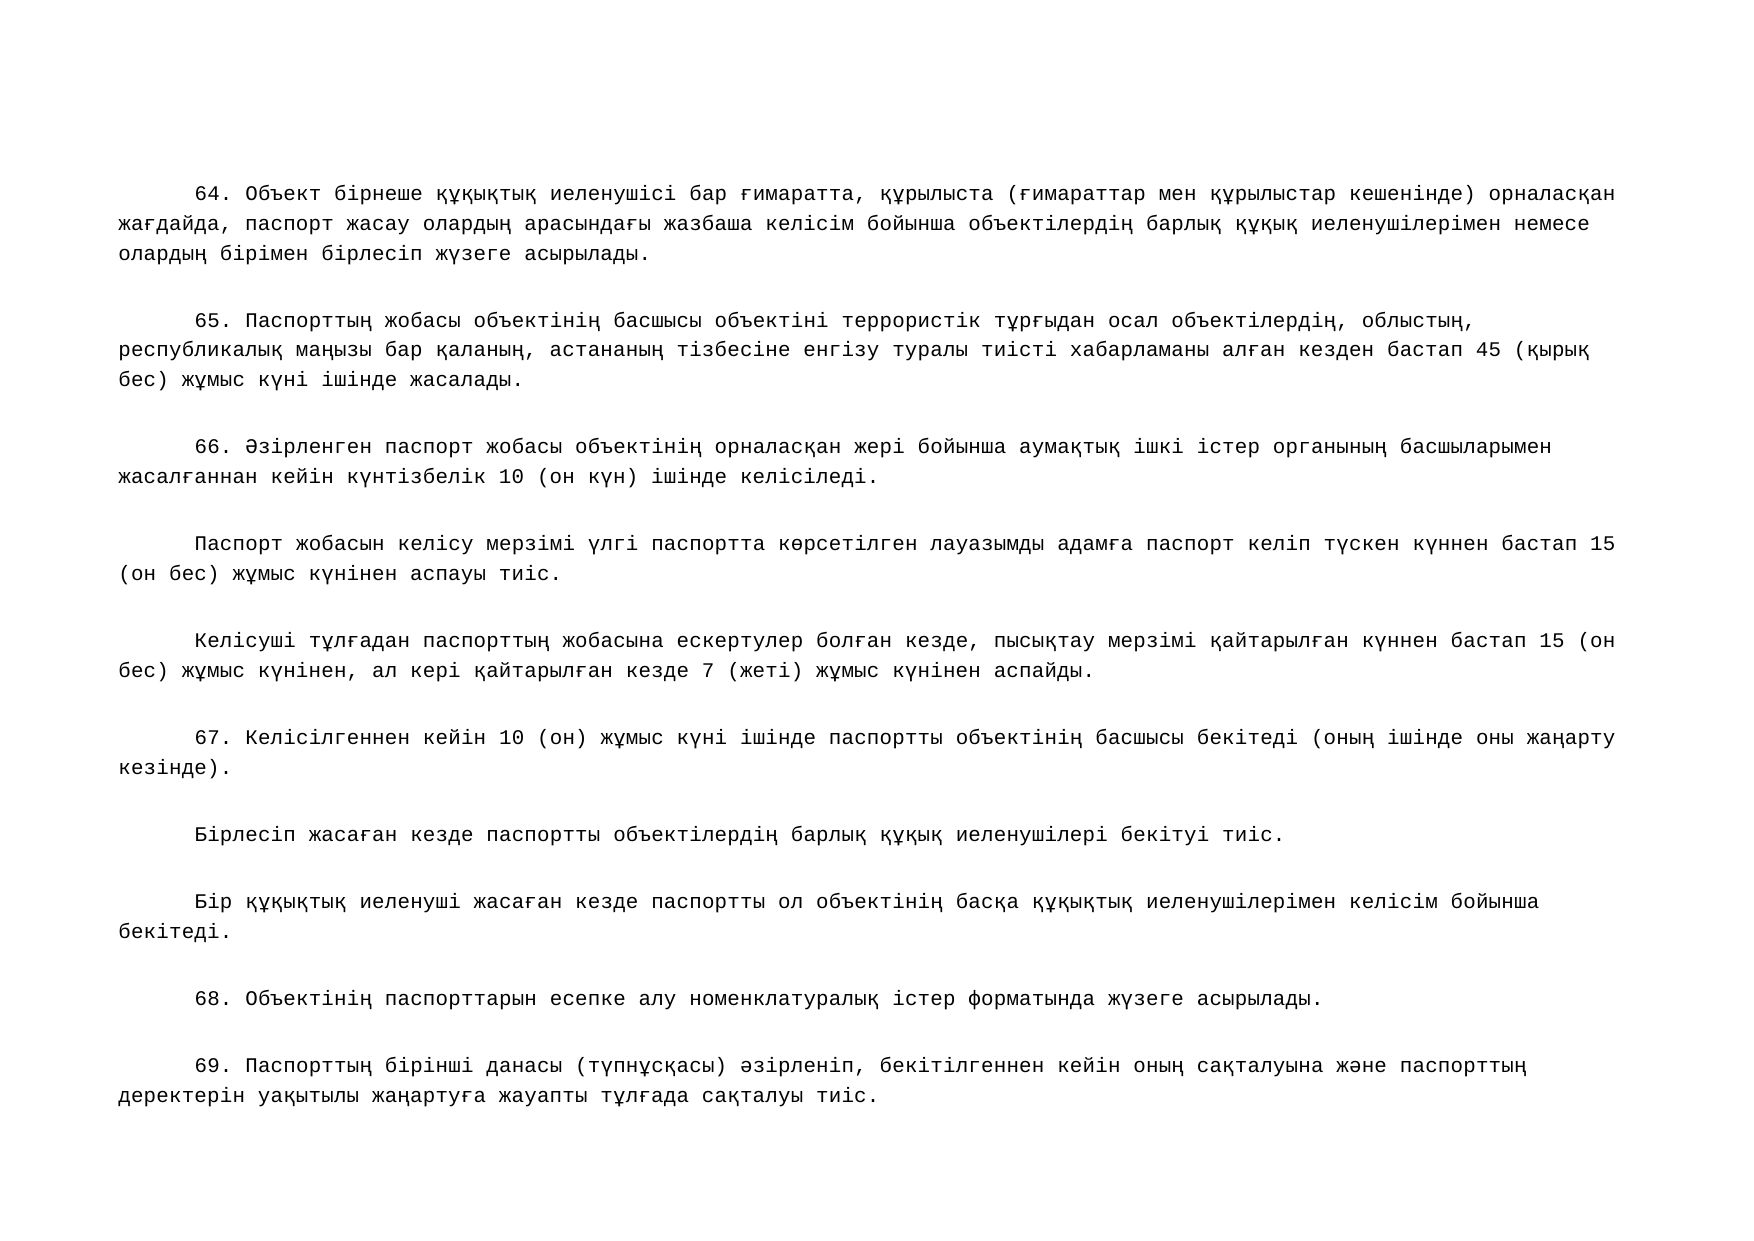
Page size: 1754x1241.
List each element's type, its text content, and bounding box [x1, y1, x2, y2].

text 69. Паспорттың бірінші данасы (түпнұсқасы) әзірленіп, бекітілгеннен кейін оның сақталуына және паспорттың деректерін уақытылы жаңартуға жауапты тұлғада сақталуы тиіс. [118, 1049, 1636, 1108]
text 65. Паспорттың жобасы объектінің басшысы объектіні террористік тұрғыдан осал объектілердің, облыстың, республикалық маңызы бар қаланың, астананың тізбесіне енгізу туралы тиісті хабарламаны алған кезден бастап 45 (қырық бес) жұмыс күні ішінде жасалады. [118, 304, 1636, 393]
text 64. Объект бірнеше құқықтық иеленушісі бар ғимаратта, құрылыста (ғимараттар мен құрылыстар кешенінде) орналасқан жағдайда, паспорт жасау олардың арасындағы жазбаша келісім бойынша объектілердің барлық құқық иеленушілерімен немесе олардың бірімен бірлесіп жүзеге асырылады. [118, 177, 1636, 266]
text Паспорт жобасын келісу мерзімі үлгі паспортта көрсетілген лауазымды адамға паспорт келіп түскен күннен бастап 15 (он бес) жұмыс күнінен аспауы тиіс. [118, 527, 1636, 587]
text 66. Әзірленген паспорт жобасы объектінің орналасқан жері бойынша аумақтық ішкі істер органының басшыларымен жасалғаннан кейін күнтізбелік 10 (он күн) ішінде келісіледі. [118, 430, 1636, 490]
text Бірлесіп жасаған кезде паспортты объектілердің барлық құқық иеленушілері бекітуі тиіс. [118, 818, 1636, 847]
text Келісуші тұлғадан паспорттың жобасына ескертулер болған кезде, пысықтау мерзімі қайтарылған күннен бастап 15 (он бес) жұмыс күнінен, ал кері қайтарылған кезде 7 (жеті) жұмыс күнінен аспайды. [118, 624, 1636, 683]
text 67. Келісілгеннен кейін 10 (он) жұмыс күні ішінде паспортты объектінің басшысы бекітеді (оның ішінде оны жаңарту кезінде). [118, 721, 1636, 780]
text Бір құқықтық иеленуші жасаған кезде паспортты ол объектінің басқа құқықтық иеленушілерімен келісім бойынша бекітеді. [118, 885, 1636, 944]
text 68. Объектінің паспорттарын есепке алу номенклатуралық істер форматында жүзеге асырылады. [118, 982, 1636, 1012]
